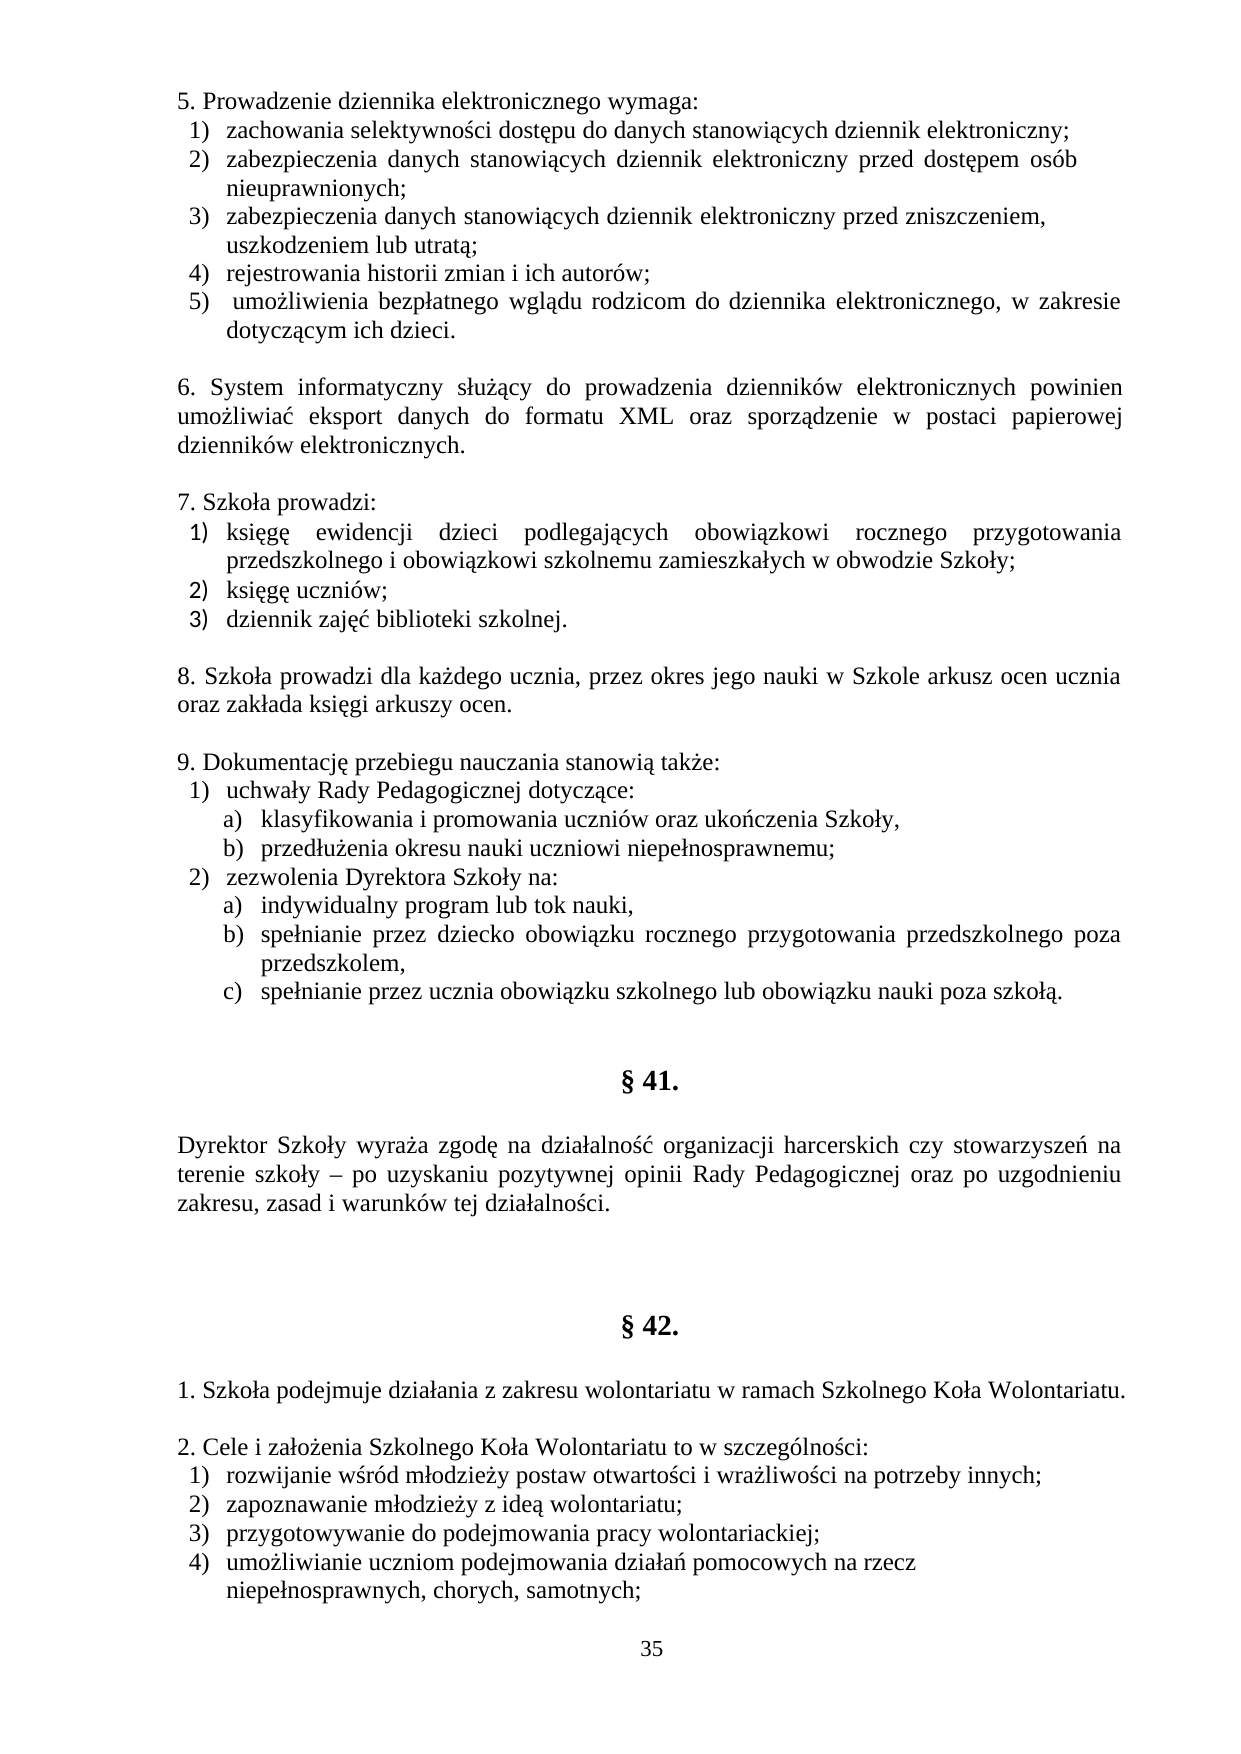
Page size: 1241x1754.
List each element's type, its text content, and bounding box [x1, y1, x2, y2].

list Szkoła podejmuje działania z zakresu wolontariatu w ramach Szkolnego Koła Wolontariatu. [177, 1375, 1134, 1403]
list księgę uczniów; [188, 574, 1134, 604]
list indywidualny program lub tok nauki, [223, 891, 1134, 919]
list zachowania selektywności dostępu do danych stanowiących dziennik elektroniczny; [188, 115, 1134, 144]
list przygotowywanie do podejmowania pracy wolontariackiej; [188, 1518, 1134, 1547]
list przedłużenia okresu nauki uczniowi niepełnosprawnemu; [223, 833, 1134, 862]
list umożliwienia bezpłatnego wglądu rodzicom do dziennika elektronicznego, w zakresie dotyczącym ich dzieci. [188, 287, 1122, 343]
list uchwały Rady Pedagogicznej dotyczące: [188, 776, 1134, 804]
list zabezpieczenia danych stanowiących dziennik elektroniczny przed dostępem osób nieuprawnionych; [188, 144, 1122, 201]
list klasyfikowania i promowania uczniów oraz ukończenia Szkoły, [223, 804, 1134, 833]
list spełnianie przez ucznia obowiązku szkolnego lub obowiązku nauki poza szkołą. [223, 977, 1134, 1005]
list spełnianie przez dziecko obowiązku rocznego przygotowania przedszkolnego poza przedszkolem, [223, 919, 1122, 977]
list rejestrowania historii zmian i ich autorów; [188, 259, 1134, 287]
list Dokumentację przebiegu nauczania stanowią także: [177, 747, 1134, 776]
subtitle § 42. [182, 1308, 1117, 1341]
subtitle § 41. [182, 1063, 1117, 1097]
list umożliwianie uczniom podejmowania działań pomocowych na rzecz niepełnosprawnych, chorych, samotnych; [188, 1547, 1122, 1604]
list System informatyczny służący do prowadzenia dzienników elektronicznych powinien umożliwiać eksport danych do formatu XML oraz sporządzenie w postaci papierowej dzienników elektronicznych. [177, 372, 1123, 458]
list księgę ewidencji dzieci podlegających obowiązkowi rocznego przygotowania przedszkolnego i obowiązkowi szkolnemu zamieszkałych w obwodzie Szkoły; [188, 517, 1122, 574]
list Szkoła prowadzi: [177, 487, 1134, 516]
list Szkoła prowadzi dla każdego ucznia, przez okres jego nauki w Szkole arkusz ocen ucznia oraz zakłada księgi arkuszy ocen. [177, 662, 1122, 718]
list Prowadzenie dziennika elektronicznego wymaga: [177, 86, 1134, 115]
list rozwijanie wśród młodzieży postaw otwartości i wrażliwości na potrzeby innych; [188, 1461, 1134, 1489]
list zabezpieczenia danych stanowiących dziennik elektroniczny przed zniszczeniem, uszkodzeniem lub utratą; [188, 201, 1122, 259]
text Dyrektor Szkoły wyraża zgodę na działalność organizacji harcerskich czy stowarzyszeń na terenie szkoły – po uzyskaniu pozytywnej opinii Rady Pedagogicznej oraz po uzgodnieniu zakresu, zasad i warunków tej działalności. [177, 1130, 1122, 1216]
list zapoznawanie młodzieży z ideą wolontariatu; [188, 1490, 1134, 1518]
list zezwolenia Dyrektora Szkoły na: [188, 862, 1134, 891]
list dziennik zajęć biblioteki szkolnej. [188, 604, 1134, 634]
list Cele i założenia Szkolnego Koła Wolontariatu to w szczególności: [177, 1432, 1134, 1461]
